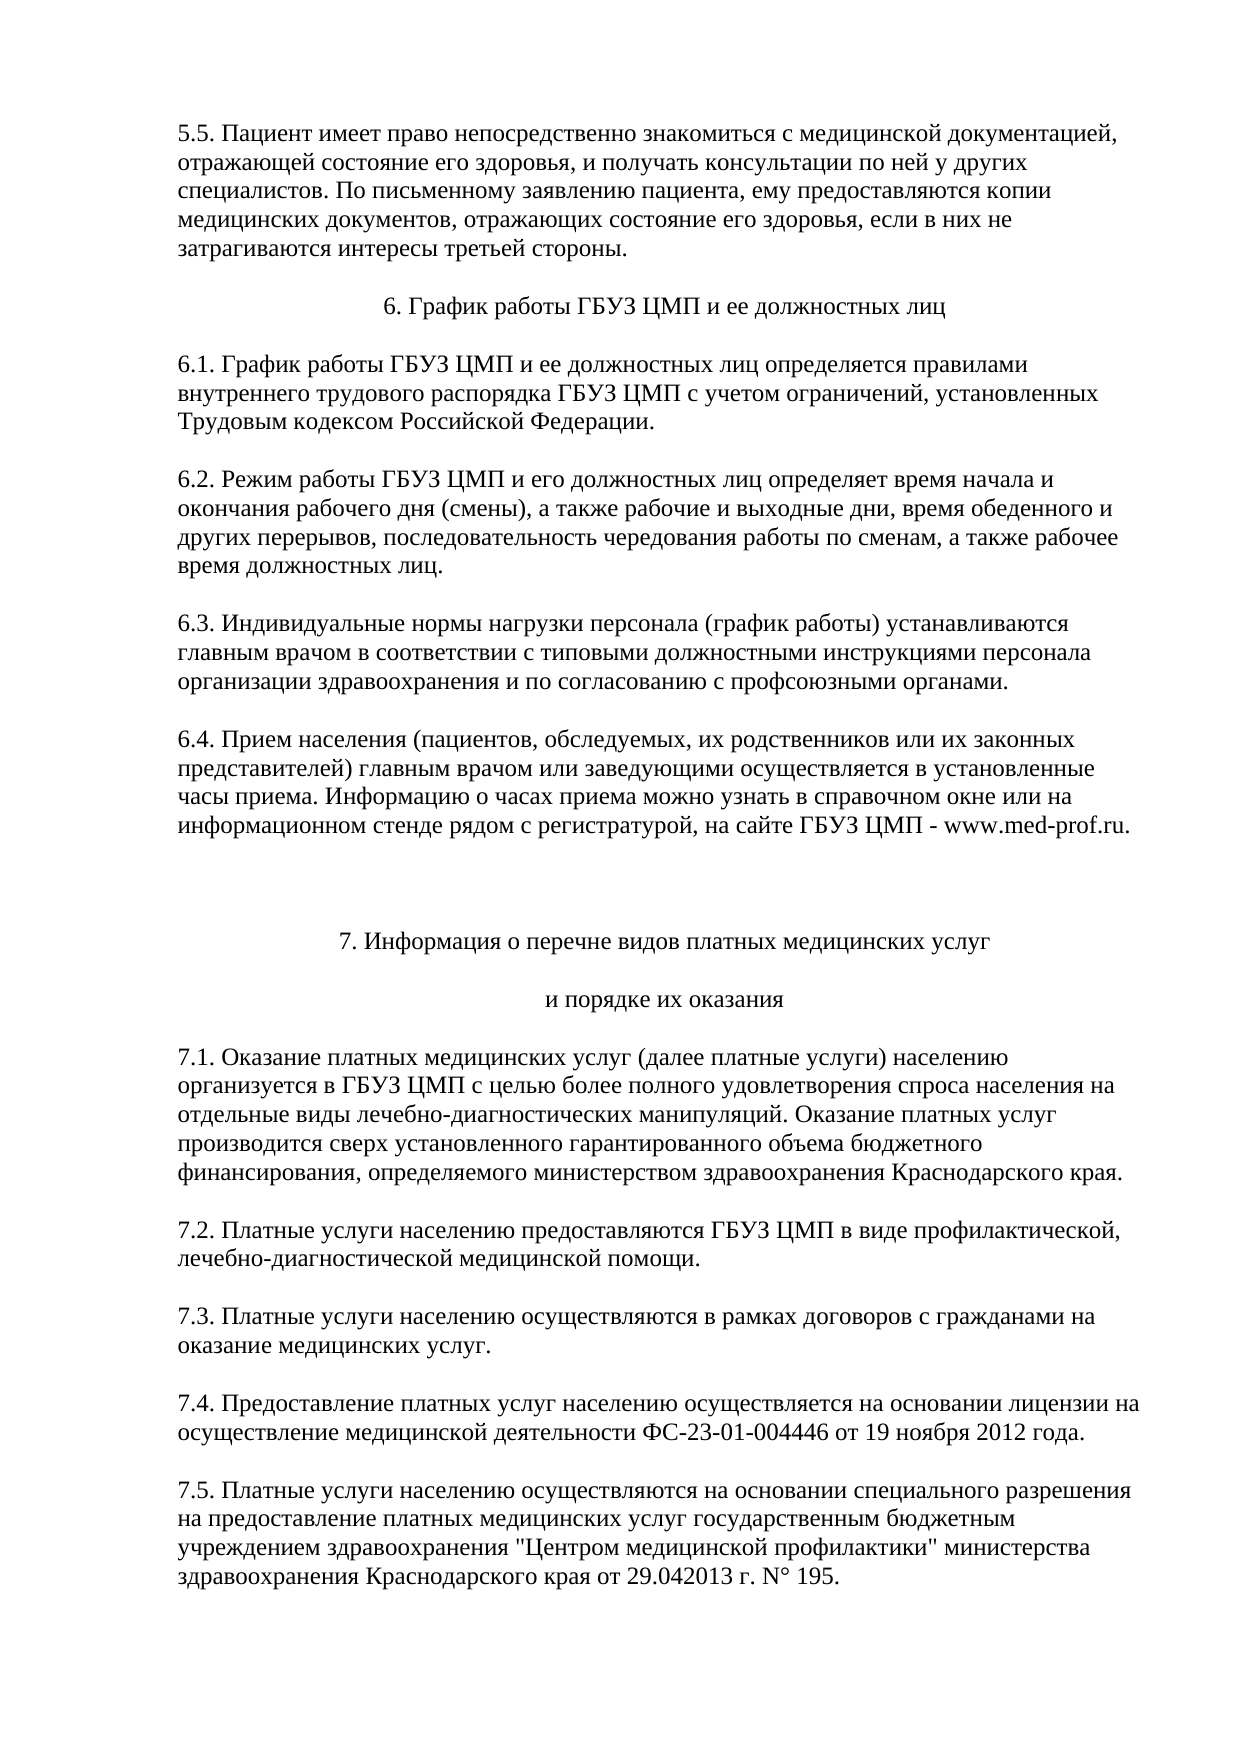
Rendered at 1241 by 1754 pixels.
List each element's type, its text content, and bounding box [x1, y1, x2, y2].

text 6.4. Прием населения (пациентов, обследуемых, их родственников или их законных представителей) главным врачом или заведующими осуществляется в установленные часы приема. Информацию о часах приема можно узнать в справочном окне или на информационном стенде рядом с регистратурой, на сайте ГБУЗ ЦМП - www.med-prof.ru. [177, 724, 1152, 839]
text 7.4. Предоставление платных услуг населению осуществляется на основании лицензии на осуществление медицинской деятельности ФС-23-01-004446 от 19 ноября 2012 года. [177, 1388, 1152, 1446]
text 7.5. Платные услуги населению осуществляются на основании специального разрешения на предоставление платных медицинских услуг государственным бюджетным учреждением здравоохранения "Центром медицинской профилактики" министерства здравоохранения Краснодарского края от 29.042013 г. N° 195. [177, 1475, 1152, 1590]
text 7.3. Платные услуги населению осуществляются в рамках договоров с гражданами на оказание медицинских услуг. [177, 1301, 1152, 1359]
text 7.2. Платные услуги населению предоставляются ГБУЗ ЦМП в виде профилактической, лечебно-диагностической медицинской помощи. [177, 1215, 1152, 1272]
text 6.3. Индивидуальные нормы нагрузки персонала (график работы) устанавливаются главным врачом в соответствии с типовыми должностными инструкциями персонала организации здравоохранения и по согласованию с профсоюзными органами. [177, 608, 1152, 695]
text 6.2. Режим работы ГБУЗ ЦМП и его должностных лиц определяет время начала и окончания рабочего дня (смены), а также рабочие и выходные дни, время обеденного и других перерывов, последовательность чередования работы по сменам, а также рабочее время должностных лиц. [177, 464, 1152, 579]
text 5.5. Пациент имеет право непосредственно знакомиться с медицинской документацией, отражающей состояние его здоровья, и получать консультации по ней у других специалистов. По письменному заявлению пациента, ему предоставляются копии медицинских документов, отражающих состояние его здоровья, если в них не затрагиваются интересы третьей стороны. [177, 118, 1152, 262]
text 7.1. Оказание платных медицинских услуг (далее платные услуги) населению организуется в ГБУЗ ЦМП с целью более полного удовлетворения спроса населения на отдельные виды лечебно-диагностических манипуляций. Оказание платных услуг производится сверх установленного гарантированного объема бюджетного финансирования, определяемого министерством здравоохранения Краснодарского края. [177, 1042, 1152, 1186]
text 6. График работы ГБУЗ ЦМП и ее должностных лиц [177, 291, 1152, 320]
text 7. Информация о перечне видов платных медицинских услуг [177, 926, 1152, 955]
text 6.1. График работы ГБУЗ ЦМП и ее должностных лиц определяется правилами внутреннего трудового распорядка ГБУЗ ЦМП с учетом ограничений, установленных Трудовым кодексом Российской Федерации. [177, 349, 1152, 435]
text и порядке их оказания [177, 984, 1152, 1013]
